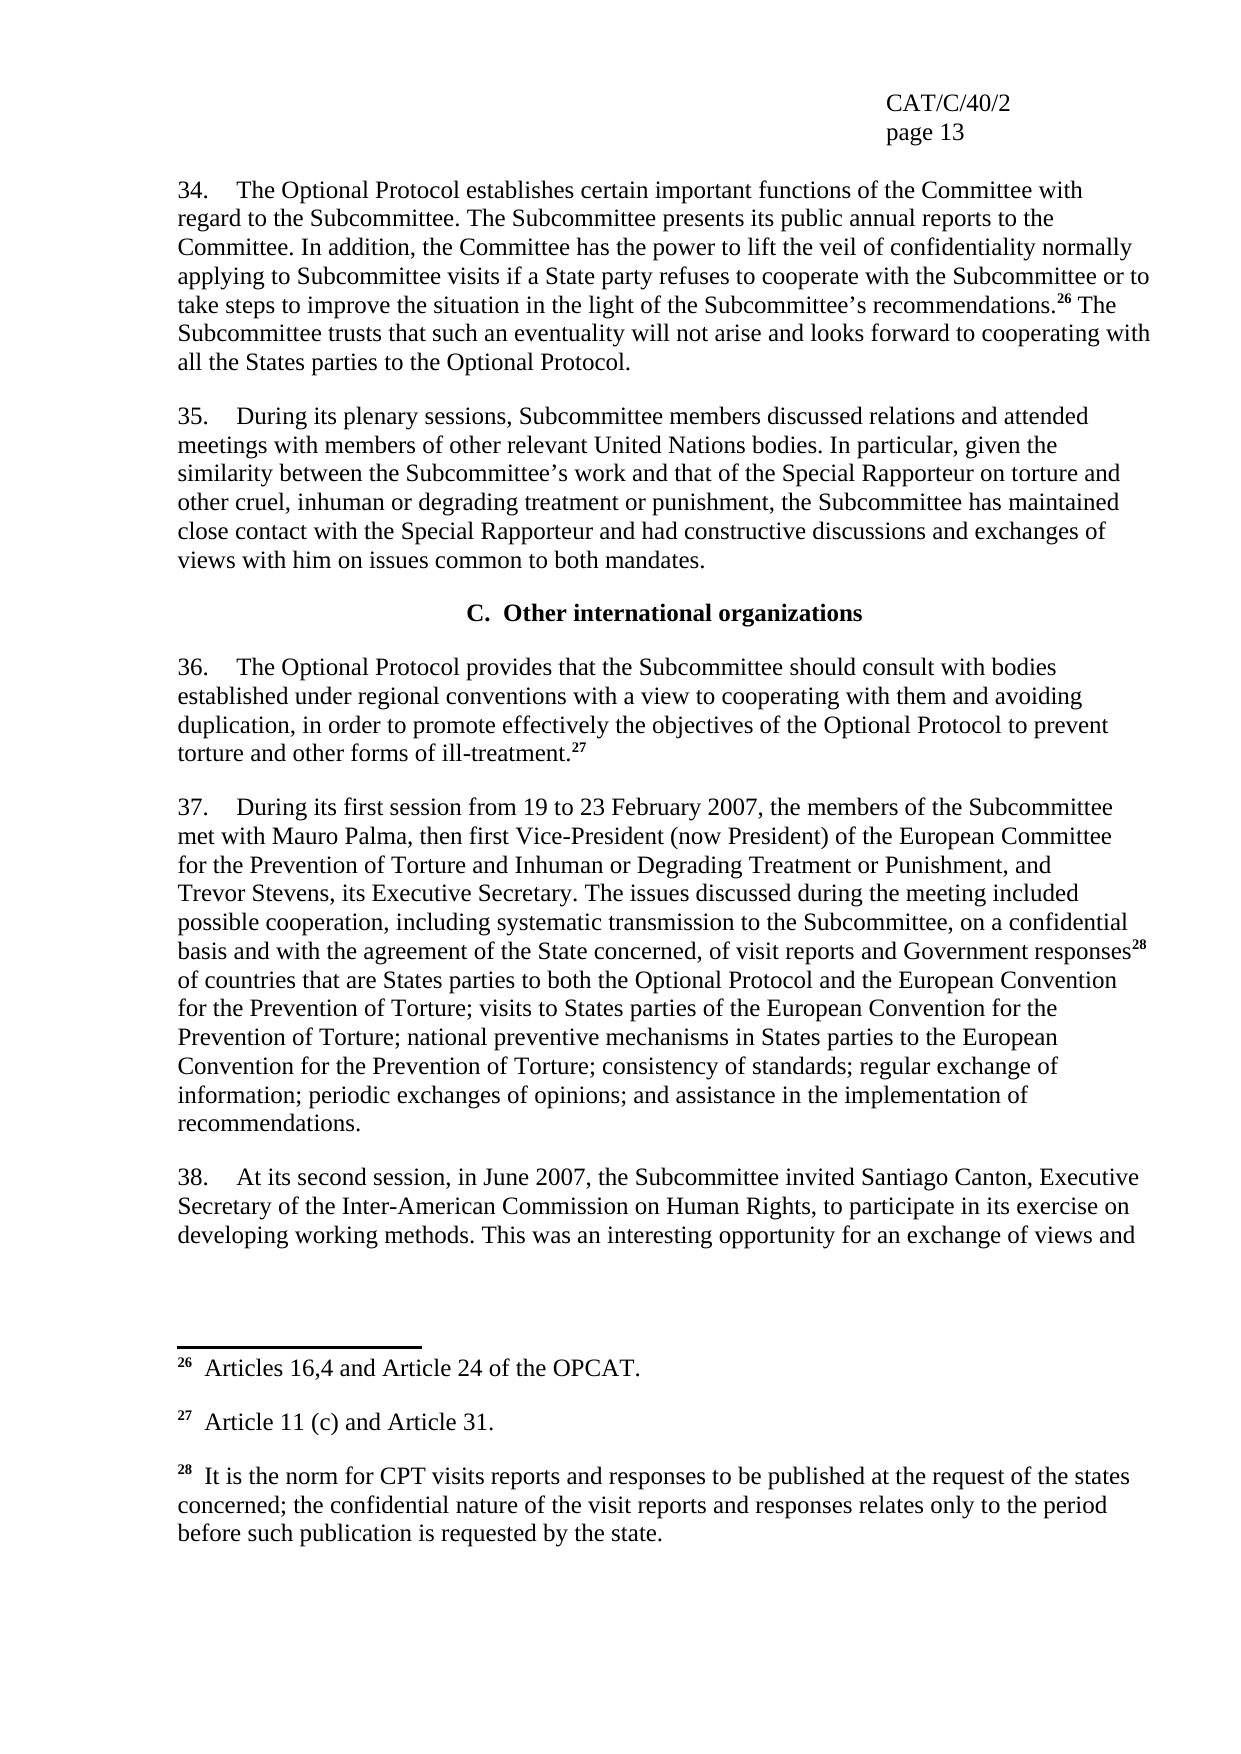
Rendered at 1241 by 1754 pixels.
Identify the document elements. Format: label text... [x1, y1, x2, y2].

text 36. The Optional Protocol provides that the Subcommittee should consult with bodies established under regional conventions with a view to cooperating with them and avoiding duplication, in order to promote effectively the objectives of the Optional Protocol to prevent torture and other forms of ill-treatment. [177, 652, 1152, 767]
subtitle C. Other international organizations [177, 598, 1152, 627]
text 37. During its first session from 19 to 23 February 2007, the members of the Subcommittee met with Mauro Palma, then first Vice-President (now President) of the European Committee for the Prevention of Torture and Inhuman or Degrading Treatment or Punishment, and Trevor Stevens, its Executive Secretary. The issues discussed during the meeting included possible cooperation, including systematic transmission to the Subcommittee, on a confidential basis and with the agreement of the State concerned, of visit reports and Government responses of countries that are States parties to both the Optional Protocol and the European Convention for the Prevention of Torture; visits to States parties of the European Convention for the Prevention of Torture; national preventive mechanisms in States parties to the European Convention for the Prevention of Torture; consistency of standards; regular exchange of information; periodic exchanges of opinions; and assistance in the implementation of recommendations. [177, 792, 1152, 1137]
text 34. The Optional Protocol establishes certain important functions of the Committee with regard to the Subcommittee. The Subcommittee presents its public annual reports to the Committee. In addition, the Committee has the power to lift the veil of confidentiality normally applying to Subcommittee visits if a State party refuses to cooperate with the Subcommittee or to take steps to improve the situation in the light of the Subcommittee’s recommendations. The Subcommittee trusts that such an eventuality will not arise and looks forward to cooperating with all the States parties to the Optional Protocol. [177, 175, 1152, 376]
text 35. During its plenary sessions, Subcommittee members discussed relations and attended meetings with members of other relevant United Nations bodies. In particular, given the similarity between the Subcommittee’s work and that of the Special Rapporteur on torture and other cruel, inhuman or degrading treatment or punishment, the Subcommittee has maintained close contact with the Special Rapporteur and had constructive discussions and exchanges of views with him on issues common to both mandates. [177, 401, 1152, 573]
